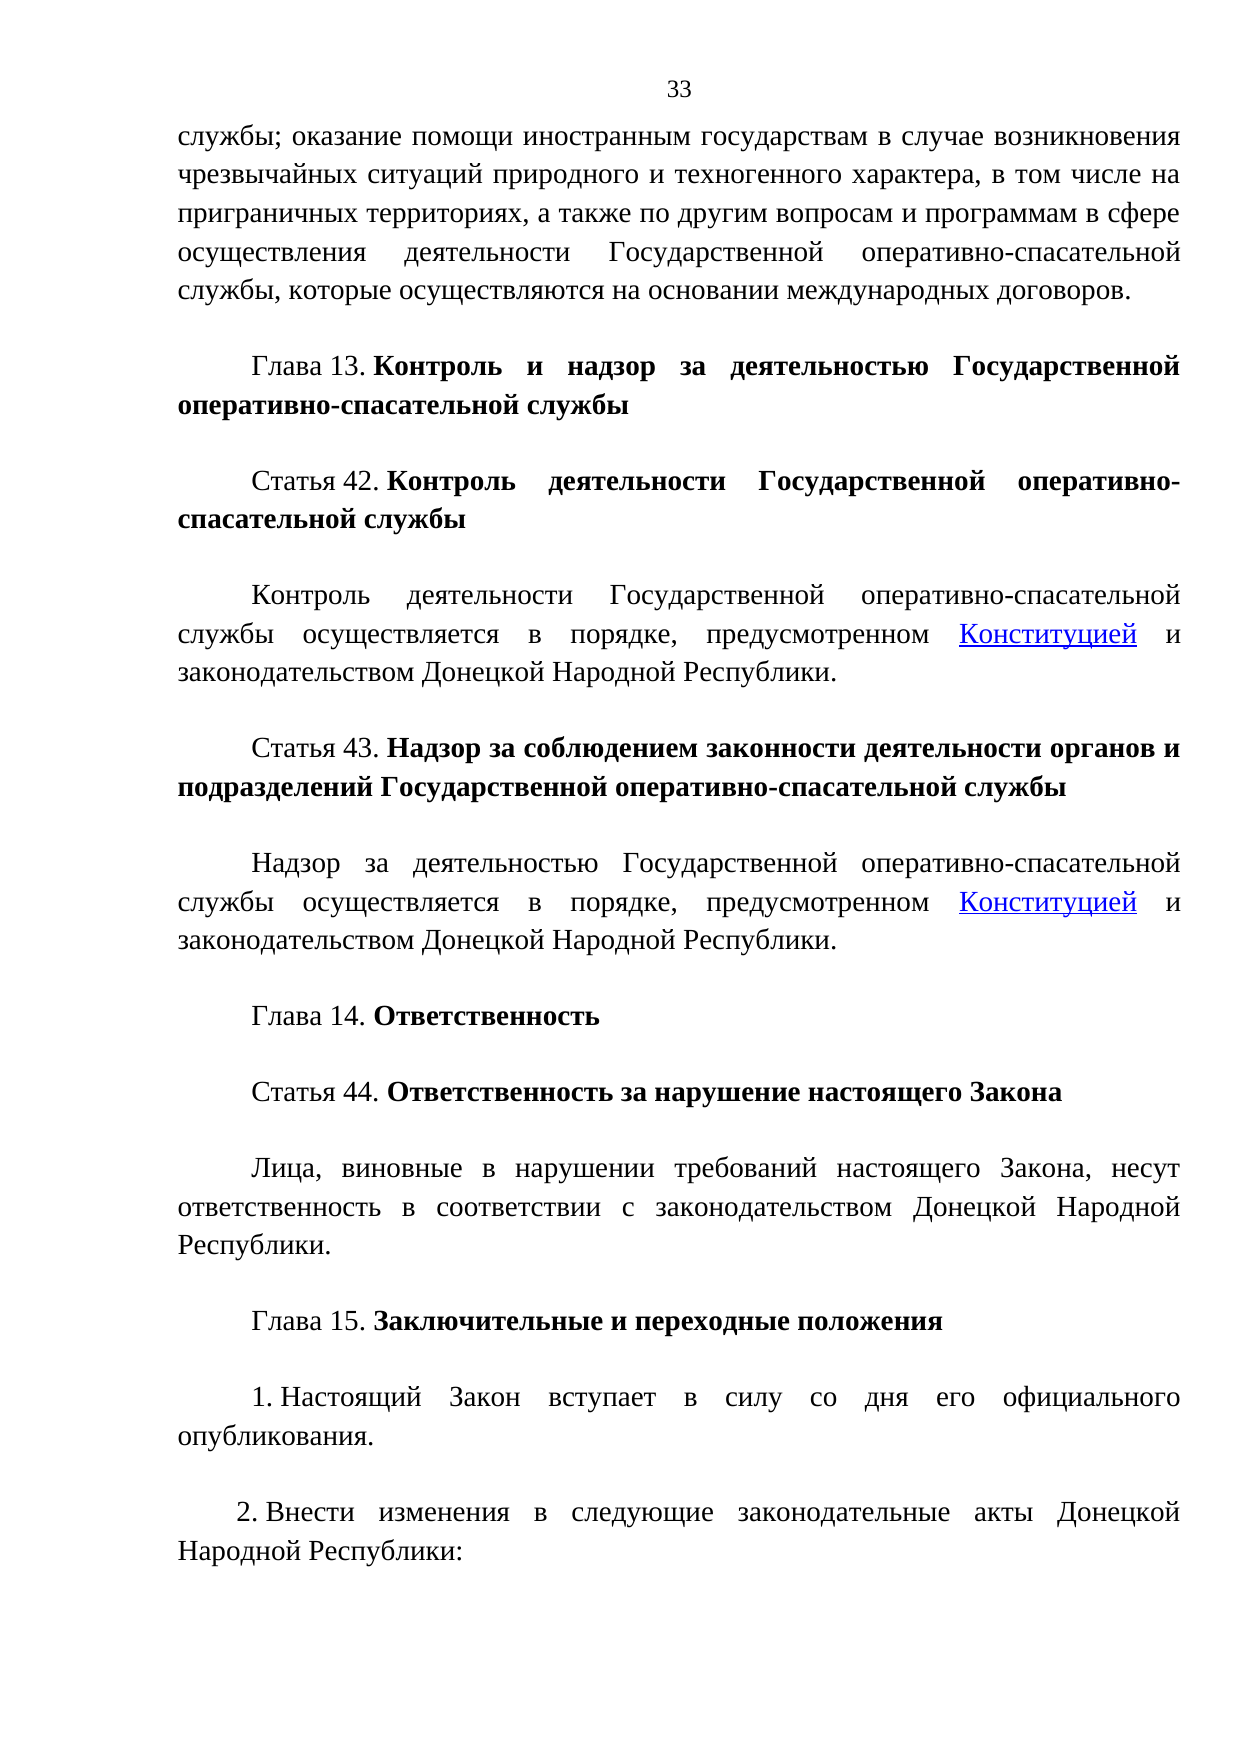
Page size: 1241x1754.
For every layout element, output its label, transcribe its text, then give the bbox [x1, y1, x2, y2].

text 1. Настоящий Закон вступает в силу со дня его официального опубликования. [177, 1379, 1181, 1452]
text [177, 118, 1181, 306]
subtitle Глава 15. Заключительные и переходные положения [177, 1303, 1181, 1337]
subtitle Статья 44. Ответственность за нарушение настоящего Закона [177, 1074, 1181, 1108]
text Надзор за деятельностью Государственной оперативно-спасательной службы осуществляется в порядке, предусмотренном Конституцией и законодательством Донецкой Народной Республики. [177, 845, 1181, 956]
subtitle Лица, виновные в нарушении требований настоящего Закона, несут ответственность в соответствии с законодательством Донецкой Народной Республики. [177, 1150, 1181, 1261]
subtitle Глава 13. Контроль и надзор за деятельностью Государственной оперативно-спасательной службы [177, 348, 1181, 420]
subtitle Статья 43. Надзор за соблюдением законности деятельности органов и подразделений Государственной оперативно-спасательной службы [177, 731, 1181, 803]
text Контроль деятельности Государственной оперативно-спасательной службы осуществляется в порядке, предусмотренном Конституцией и законодательством Донецкой Народной Республики. [177, 577, 1181, 688]
subtitle Статья 42. Контроль деятельности Государственной оперативно-спасательной службы [177, 463, 1181, 535]
text 2. Внести изменения в следующие законодательные акты Донецкой Народной Республики: [177, 1494, 1181, 1566]
subtitle Глава 14. Ответственность [177, 998, 1181, 1032]
